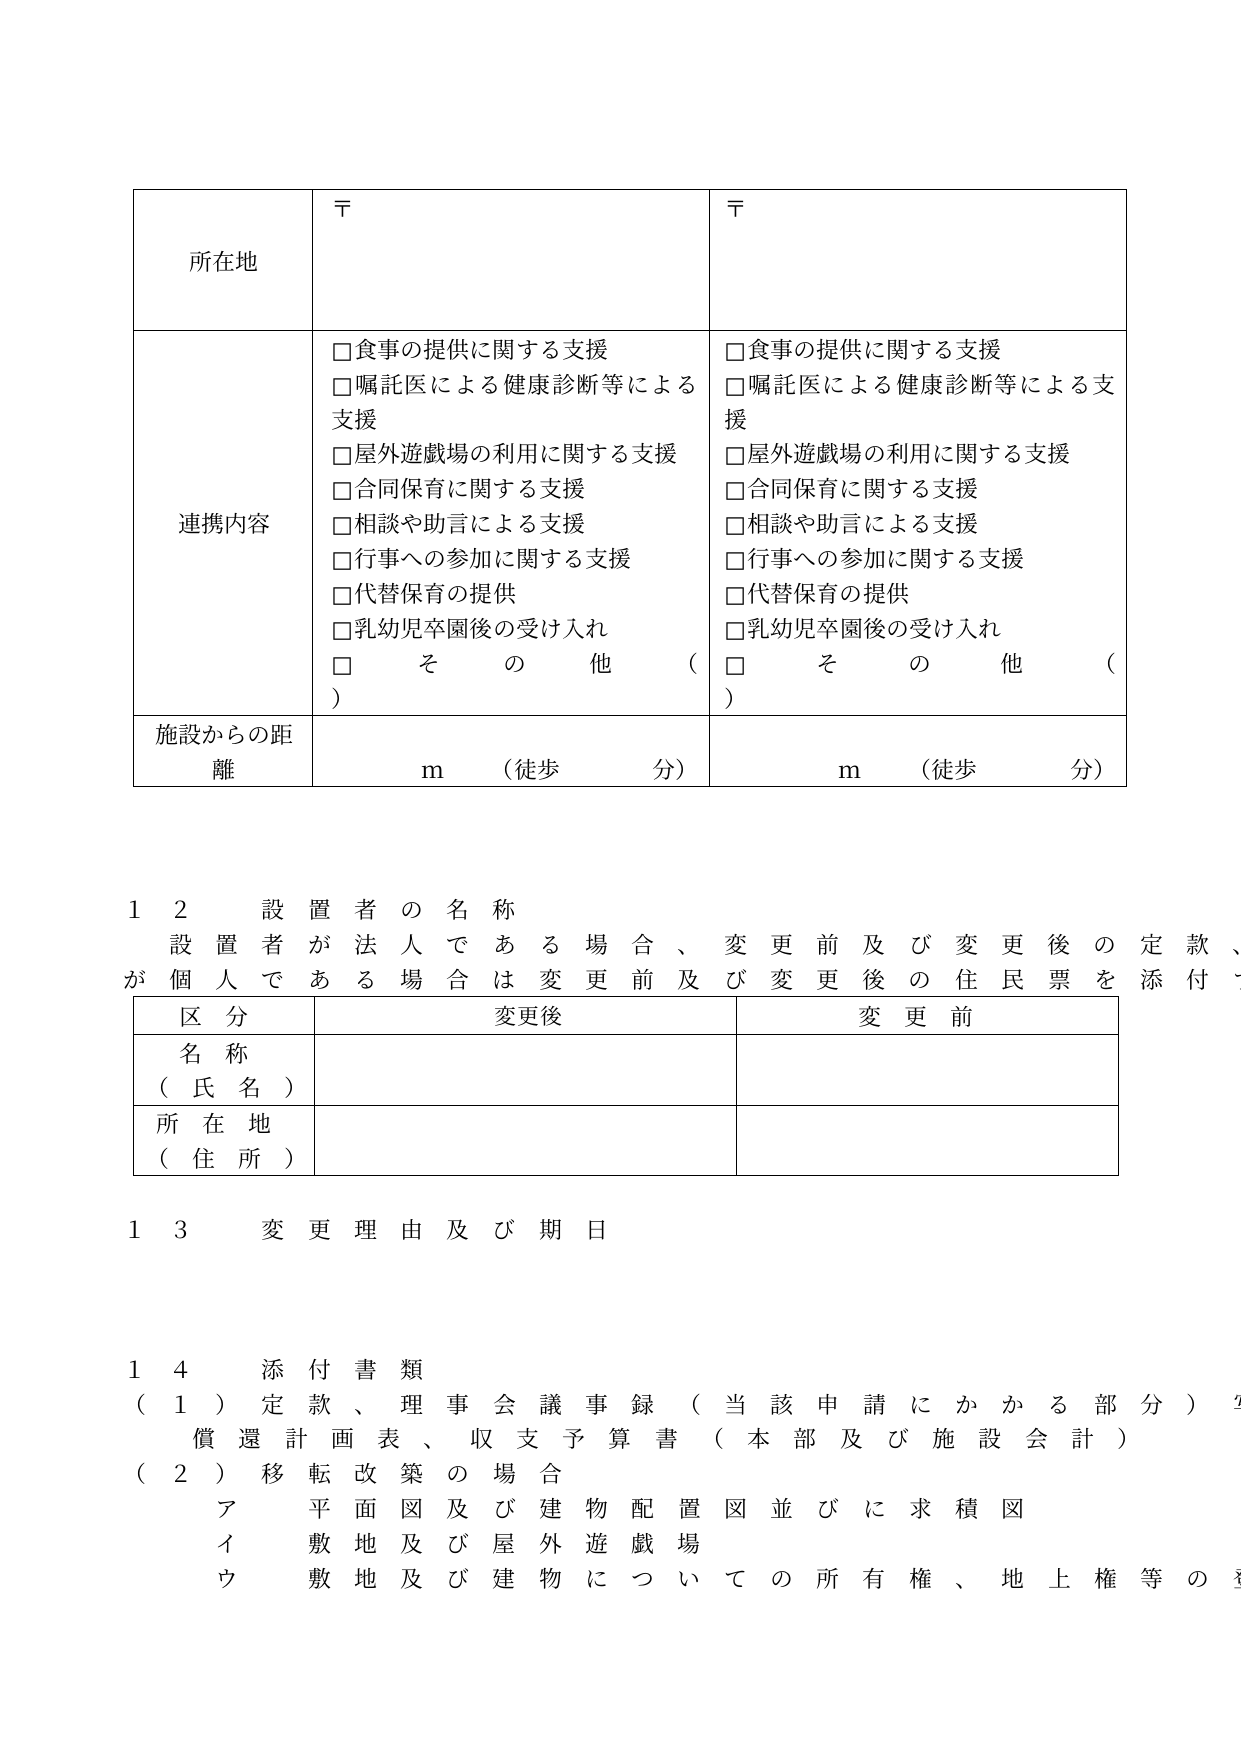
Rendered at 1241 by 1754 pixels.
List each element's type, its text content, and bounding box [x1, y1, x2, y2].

text （２）移転改築の場合 [123, 1456, 1117, 1490]
table_cell 所在地 （住所） [134, 1106, 314, 1175]
table_cell □食事の提供に関する支援 □嘱託医による健康診断等による支援 □屋外遊戯場の利用に関する支援 □合同保育に関する支援 □相談や助言による支援 □行事への参加に関する支援 □代替保育の提供 □乳幼児卒園後の受け入れ □その他（ ） [710, 331, 1126, 715]
table_cell 〒 [313, 190, 709, 330]
table_cell 名称 （氏名） [134, 1035, 314, 1104]
table_cell 所在地 [134, 190, 312, 330]
text ア 平面図及び建物配置図並びに求積図 [123, 1490, 1117, 1525]
text １３ 変更理由及び期日 [123, 1211, 1117, 1246]
table_header 区分 [134, 997, 314, 1034]
table_cell □食事の提供に関する支援 □嘱託医による健康診断等による支援 □屋外遊戯場の利用に関する支援 □合同保育に関する支援 □相談や助言による支援 □行事への参加に関する支援 □代替保育の提供 □乳幼児卒園後の受け入れ □その他（ ） [313, 331, 709, 715]
table_cell 〒 [710, 190, 1126, 330]
text ウ 敷地及び建物についての所有権、地上権等の登記簿謄本或いは賃貸借 [123, 1560, 1117, 1595]
table_cell [315, 1106, 736, 1175]
text （１）定款、理事会議事録（当該申請にかかる部分）写し、借入金の状況及び [123, 1386, 1117, 1421]
table_cell [737, 1106, 1118, 1175]
table_cell [737, 1035, 1118, 1104]
text １４ 添付書類 [123, 1351, 1117, 1386]
text １２ 設置者の名称 [123, 891, 1117, 926]
table_cell ｍ （徒歩 分） [313, 716, 709, 786]
table_cell [315, 1035, 736, 1104]
text 償還計画表、収支予算書（本部及び施設会計） [179, 1421, 1117, 1456]
table_cell ｍ （徒歩 分） [710, 716, 1126, 786]
table_cell 施設からの距離 [134, 716, 312, 786]
text イ 敷地及び屋外遊戯場 [123, 1525, 1117, 1560]
text 設置者が法人である場合、変更前及び変更後の定款、登記事項証明書を添付すること。設置者が個人である場合は変更前及び変更後の住民票を添付すること。 [123, 926, 1117, 996]
table_cell 連携内容 [134, 331, 312, 715]
table_header 変更前 [737, 997, 1118, 1034]
table_header 変更後 [315, 997, 736, 1034]
